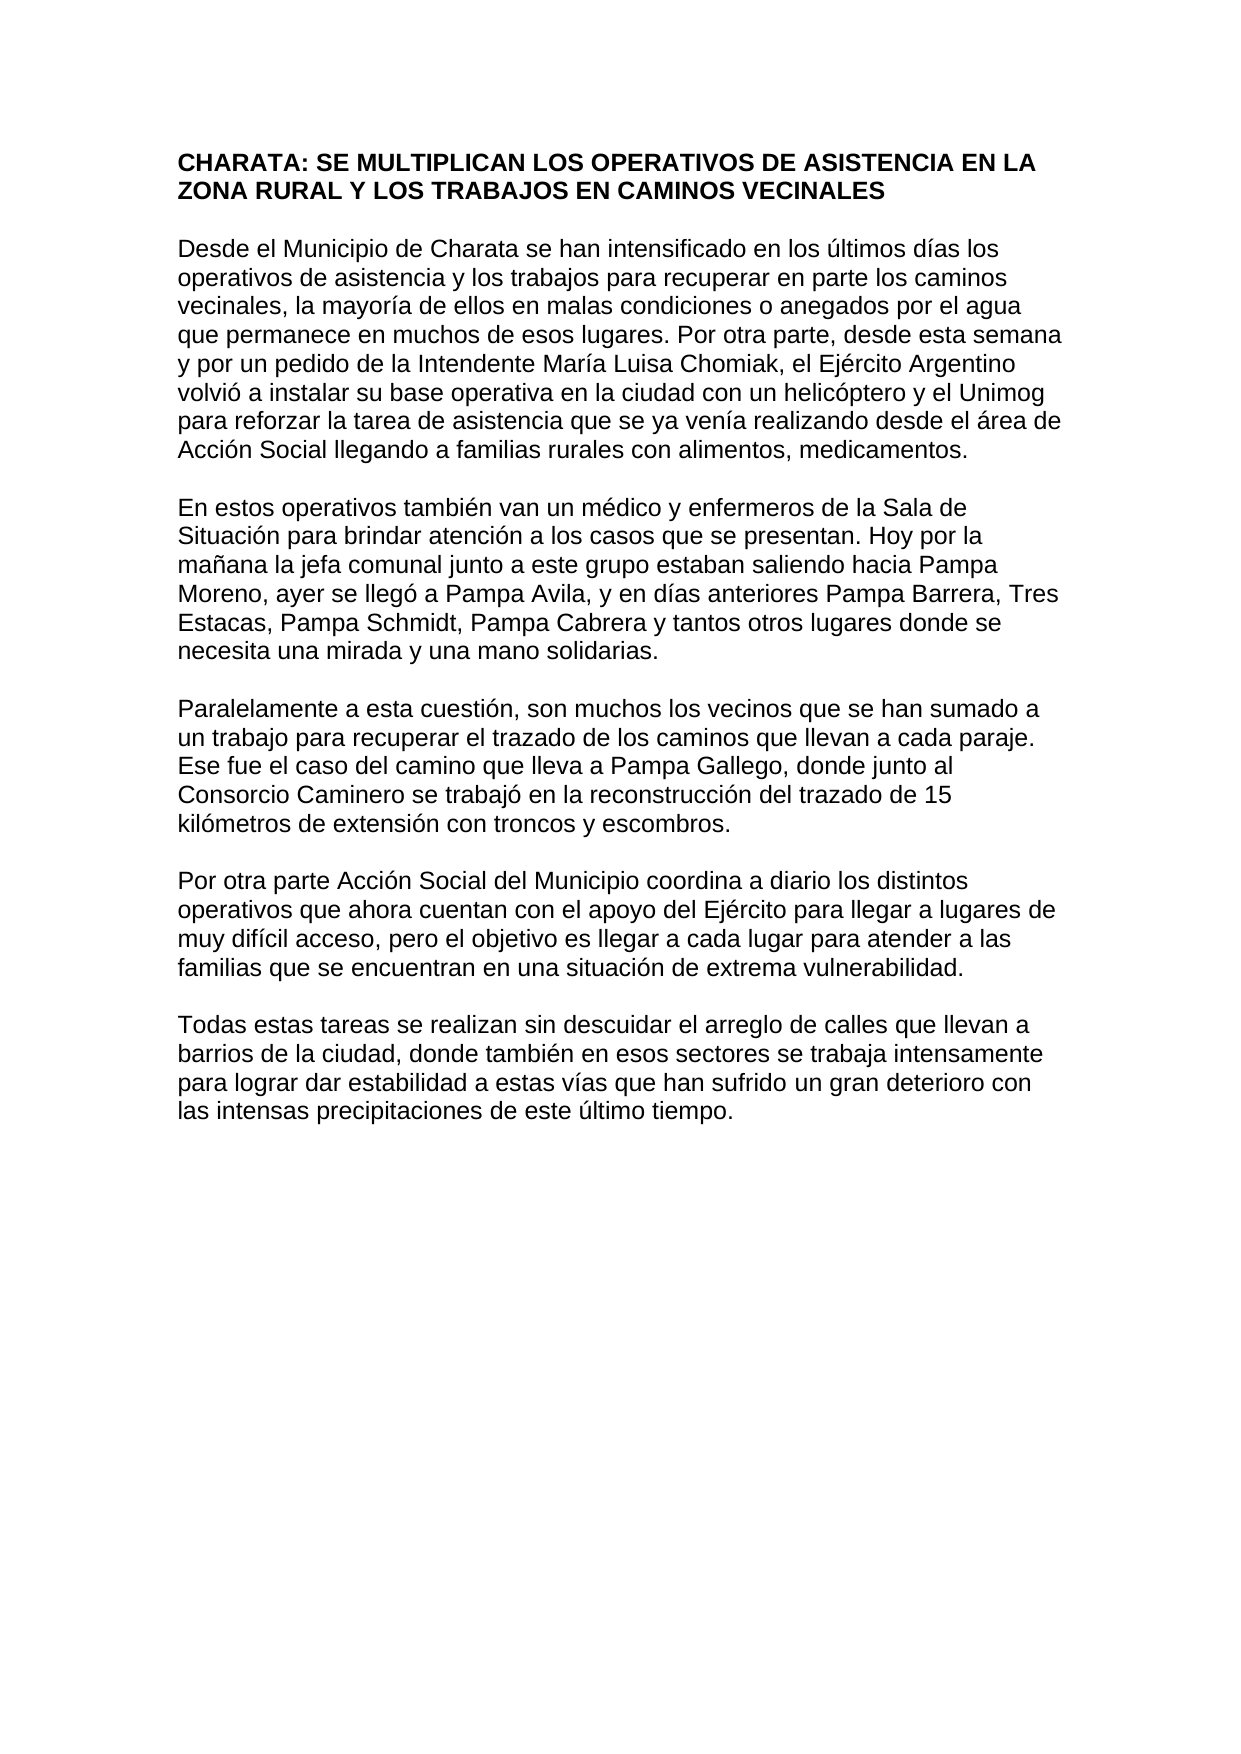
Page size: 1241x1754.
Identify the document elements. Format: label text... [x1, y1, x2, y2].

text Todas estas tareas se realizan sin descuidar el arreglo de calles que llevan a barrios de la ciudad, donde también en esos sectores se trabaja intensamente para lograr dar estabilidad a estas vías que han sufrido un gran deterioro con las intensas precipitaciones de este último tiempo. [177, 1010, 1063, 1125]
text En estos operativos también van un médico y enfermeros de la Sala de Situación para brindar atención a los casos que se presentan. Hoy por la mañana la jefa comunal junto a este grupo estaban saliendo hacia Pampa Moreno, ayer se llegó a Pampa Avila, y en días anteriores Pampa Barrera, Tres Estacas, Pampa Schmidt, Pampa Cabrera y tantos otros lugares donde se necesita una mirada y una mano solidarias. [177, 493, 1063, 665]
text Por otra parte Acción Social del Municipio coordina a diario los distintos operativos que ahora cuentan con el apoyo del Ejército para llegar a lugares de muy difícil acceso, pero el objetivo es llegar a cada lugar para atender a las familias que se encuentran en una situación de extrema vulnerabilidad. [177, 866, 1063, 981]
text CHARATA: SE MULTIPLICAN LOS OPERATIVOS DE ASISTENCIA EN LA ZONA RURAL Y LOS TRABAJOS EN CAMINOS VECINALES [177, 148, 1063, 205]
text Desde el Municipio de Charata se han intensificado en los últimos días los operativos de asistencia y los trabajos para recuperar en parte los caminos vecinales, la mayoría de ellos en malas condiciones o anegados por el agua que permanece en muchos de esos lugares. Por otra parte, desde esta semana y por un pedido de la Intendente María Luisa Chomiak, el Ejército Argentino volvió a instalar su base operativa en la ciudad con un helicóptero y el Unimog para reforzar la tarea de asistencia que se ya venía realizando desde el área de Acción Social llegando a familias rurales con alimentos, medicamentos. [177, 234, 1063, 464]
text Paralelamente a esta cuestión, son muchos los vecinos que se han sumado a un trabajo para recuperar el trazado de los caminos que llevan a cada paraje. Ese fue el caso del camino que lleva a Pampa Gallego, donde junto al Consorcio Caminero se trabajó en la reconstrucción del trazado de 15 kilómetros de extensión con troncos y escombros. [177, 694, 1063, 838]
